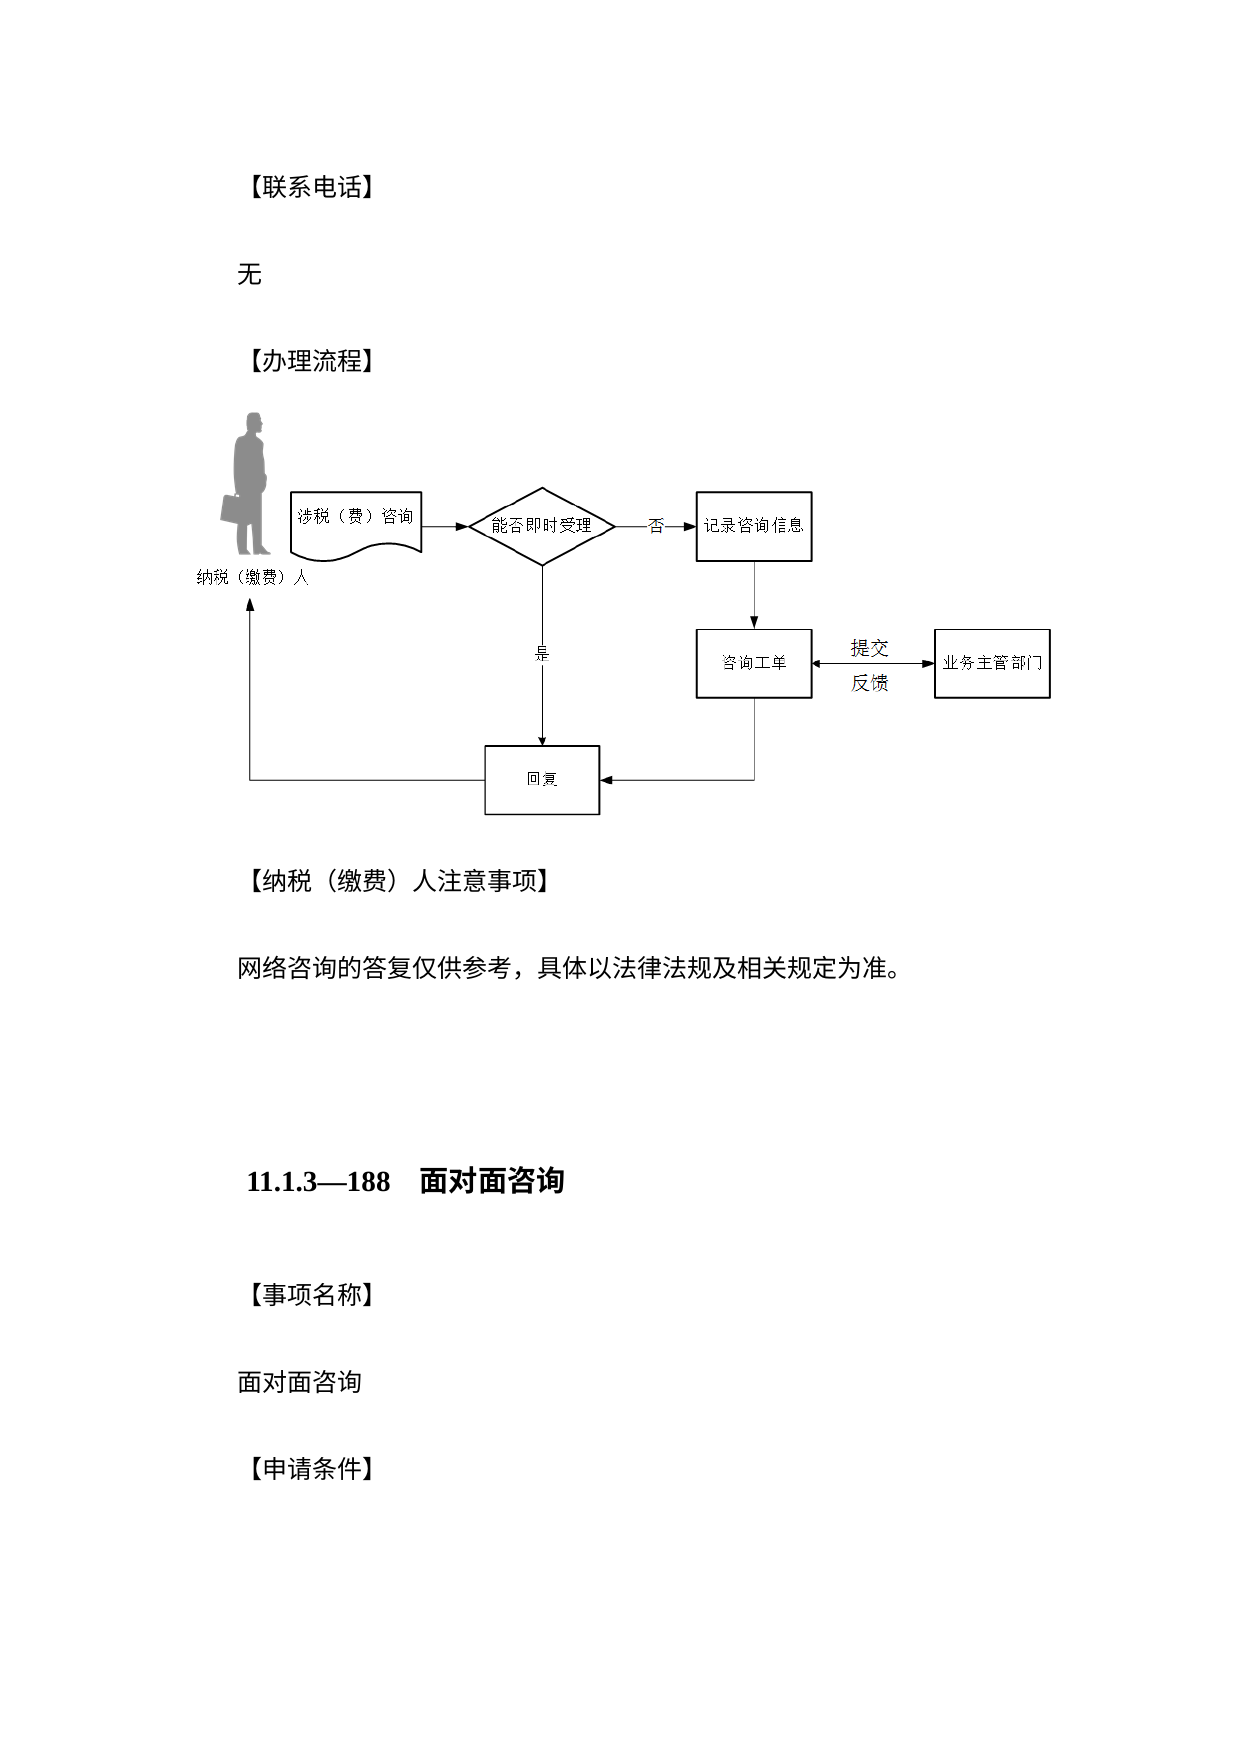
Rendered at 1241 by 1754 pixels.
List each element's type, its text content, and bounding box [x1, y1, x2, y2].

text 【办理流程】 [187, 325, 1053, 394]
text 【联系电话】 [187, 151, 1053, 220]
text 【事项名称】 [187, 1259, 1053, 1328]
picture [187, 412, 1053, 816]
text 无 [187, 238, 1053, 307]
text 面对面咨询 [187, 1346, 1053, 1415]
text 网络咨询的答复仅供参考，具体以法律法规及相关规定为准。 [187, 932, 1053, 1001]
subtitle 11.1.3—188 面对面咨询 [187, 1144, 1053, 1213]
text 【申请条件】 [187, 1433, 1053, 1503]
text 【纳税（缴费）人注意事项】 [187, 844, 1053, 914]
